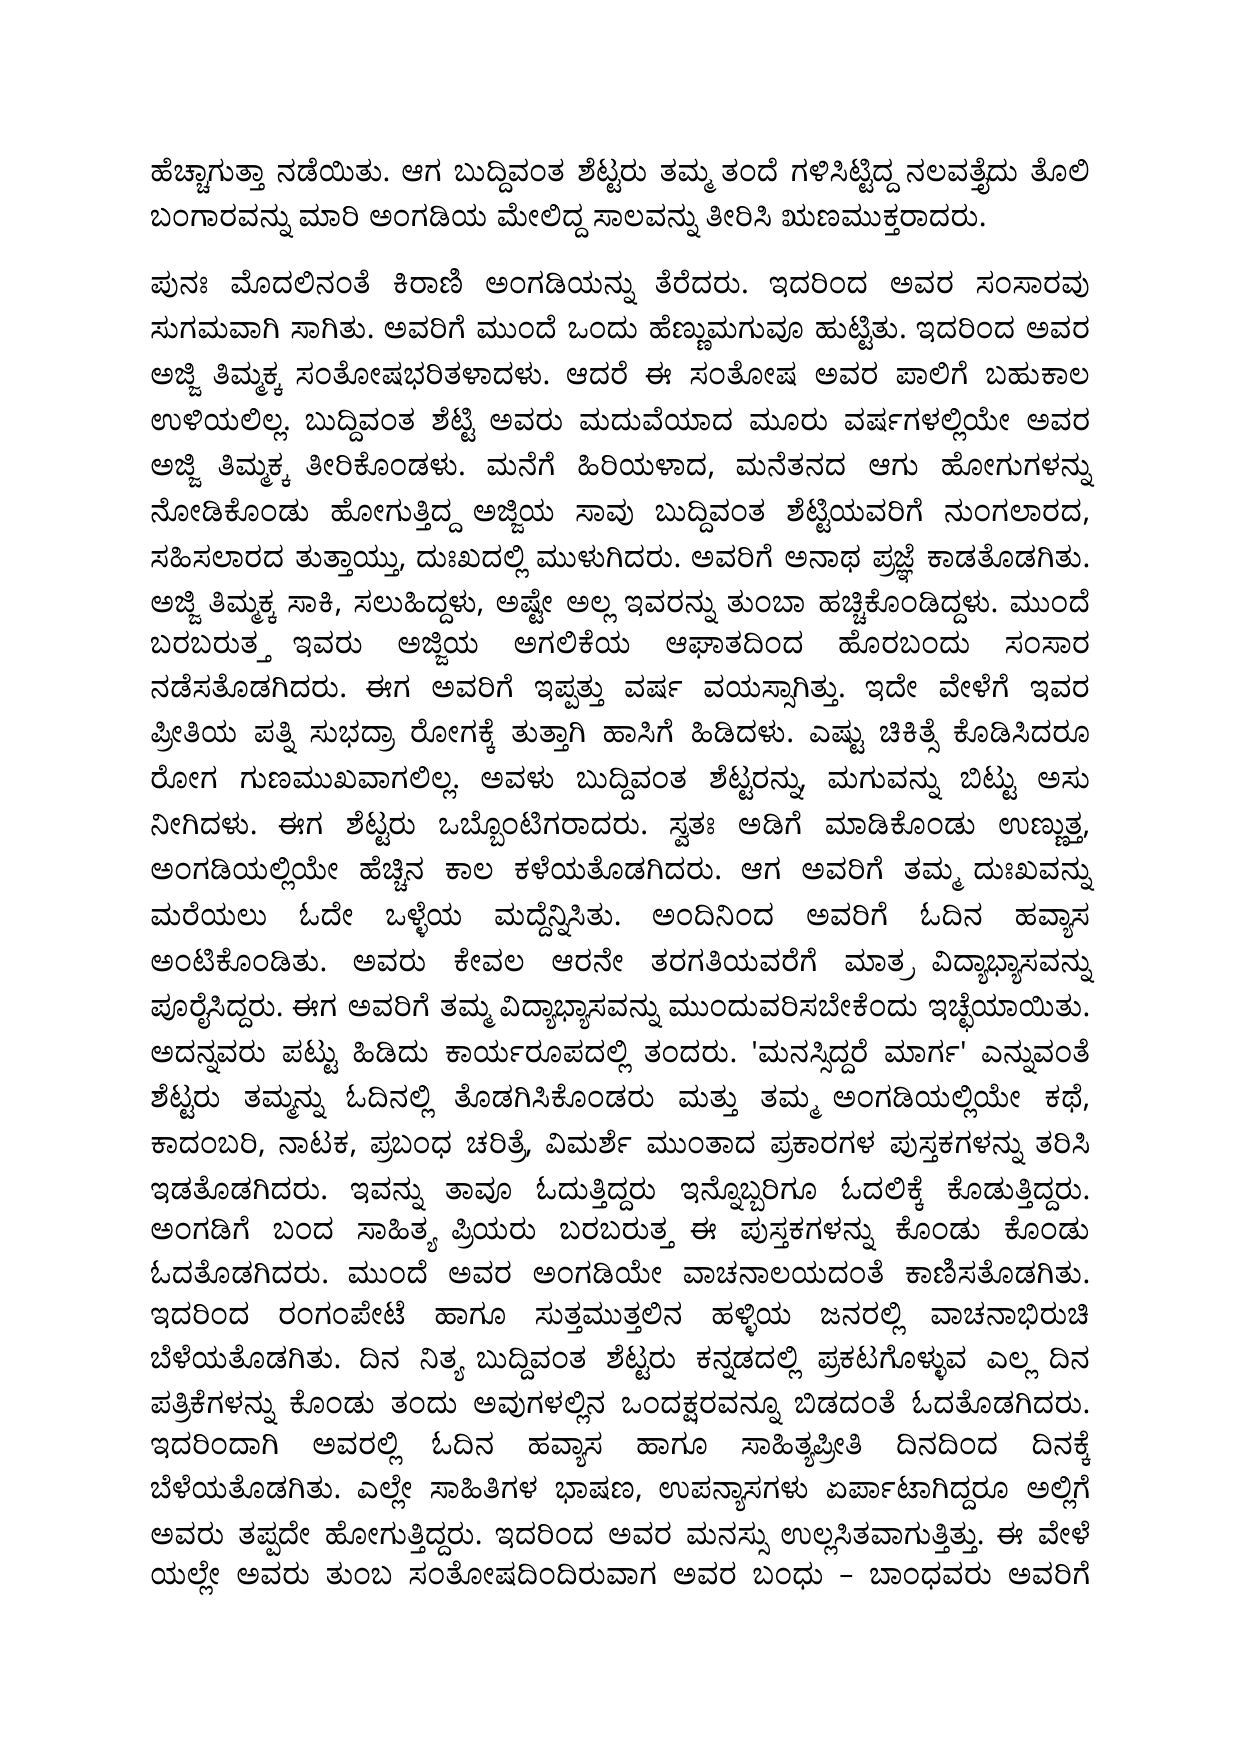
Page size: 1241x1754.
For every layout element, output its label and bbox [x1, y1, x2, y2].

text [150, 262, 1090, 1592]
text [150, 150, 1090, 235]
